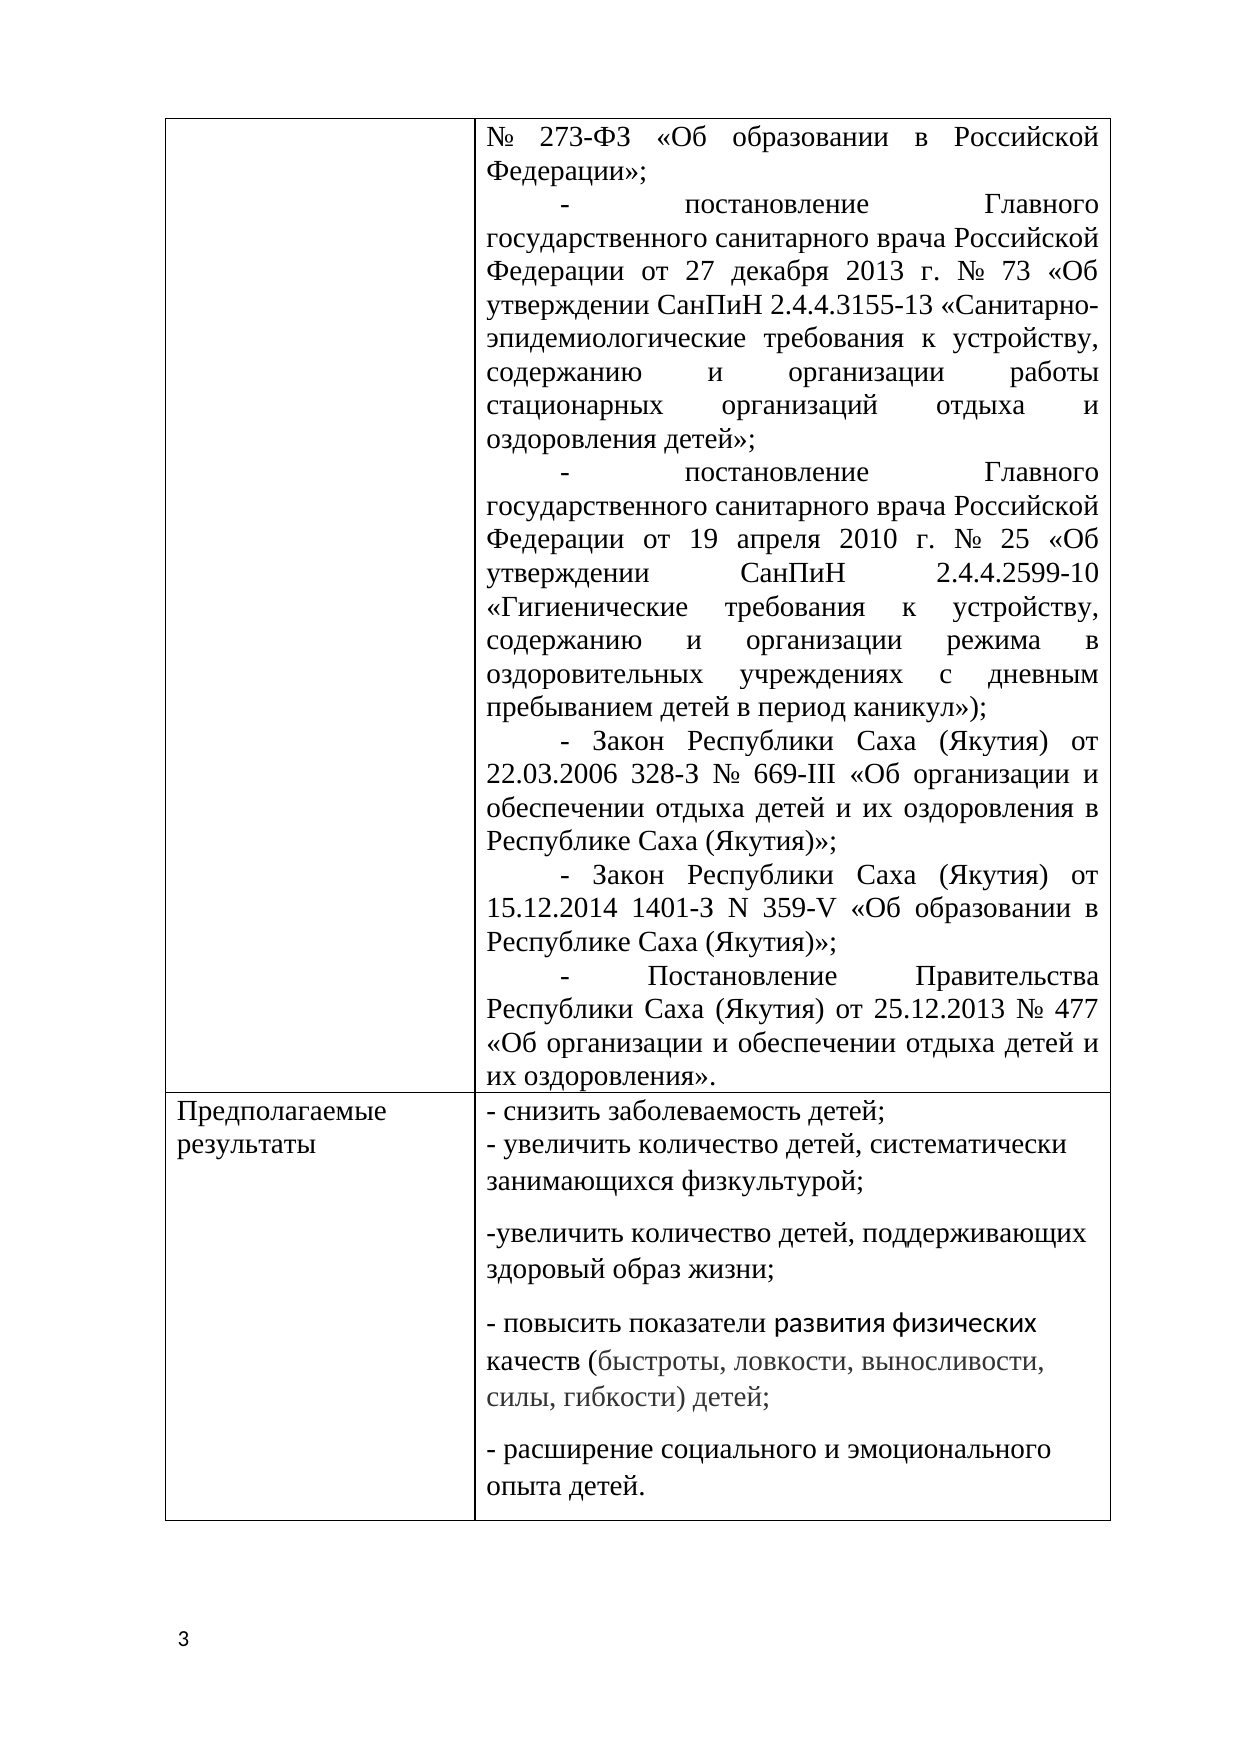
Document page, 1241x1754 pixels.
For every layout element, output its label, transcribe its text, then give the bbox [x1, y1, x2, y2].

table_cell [476, 119, 1110, 1092]
table_cell Предполагаемые результаты [166, 1093, 474, 1520]
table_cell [166, 119, 474, 1092]
table_cell - снизить заболеваемость детей; - увеличить количество детей, систематически занимающихся физкультурой; -увеличить количество детей, поддерживающих здоровый образ жизни; - повысить показатели развития физических качеств (быстроты, ловкости, выносливости, силы, гибкости) детей; - расширение социального и эмоционального опыта детей. [476, 1093, 1110, 1520]
